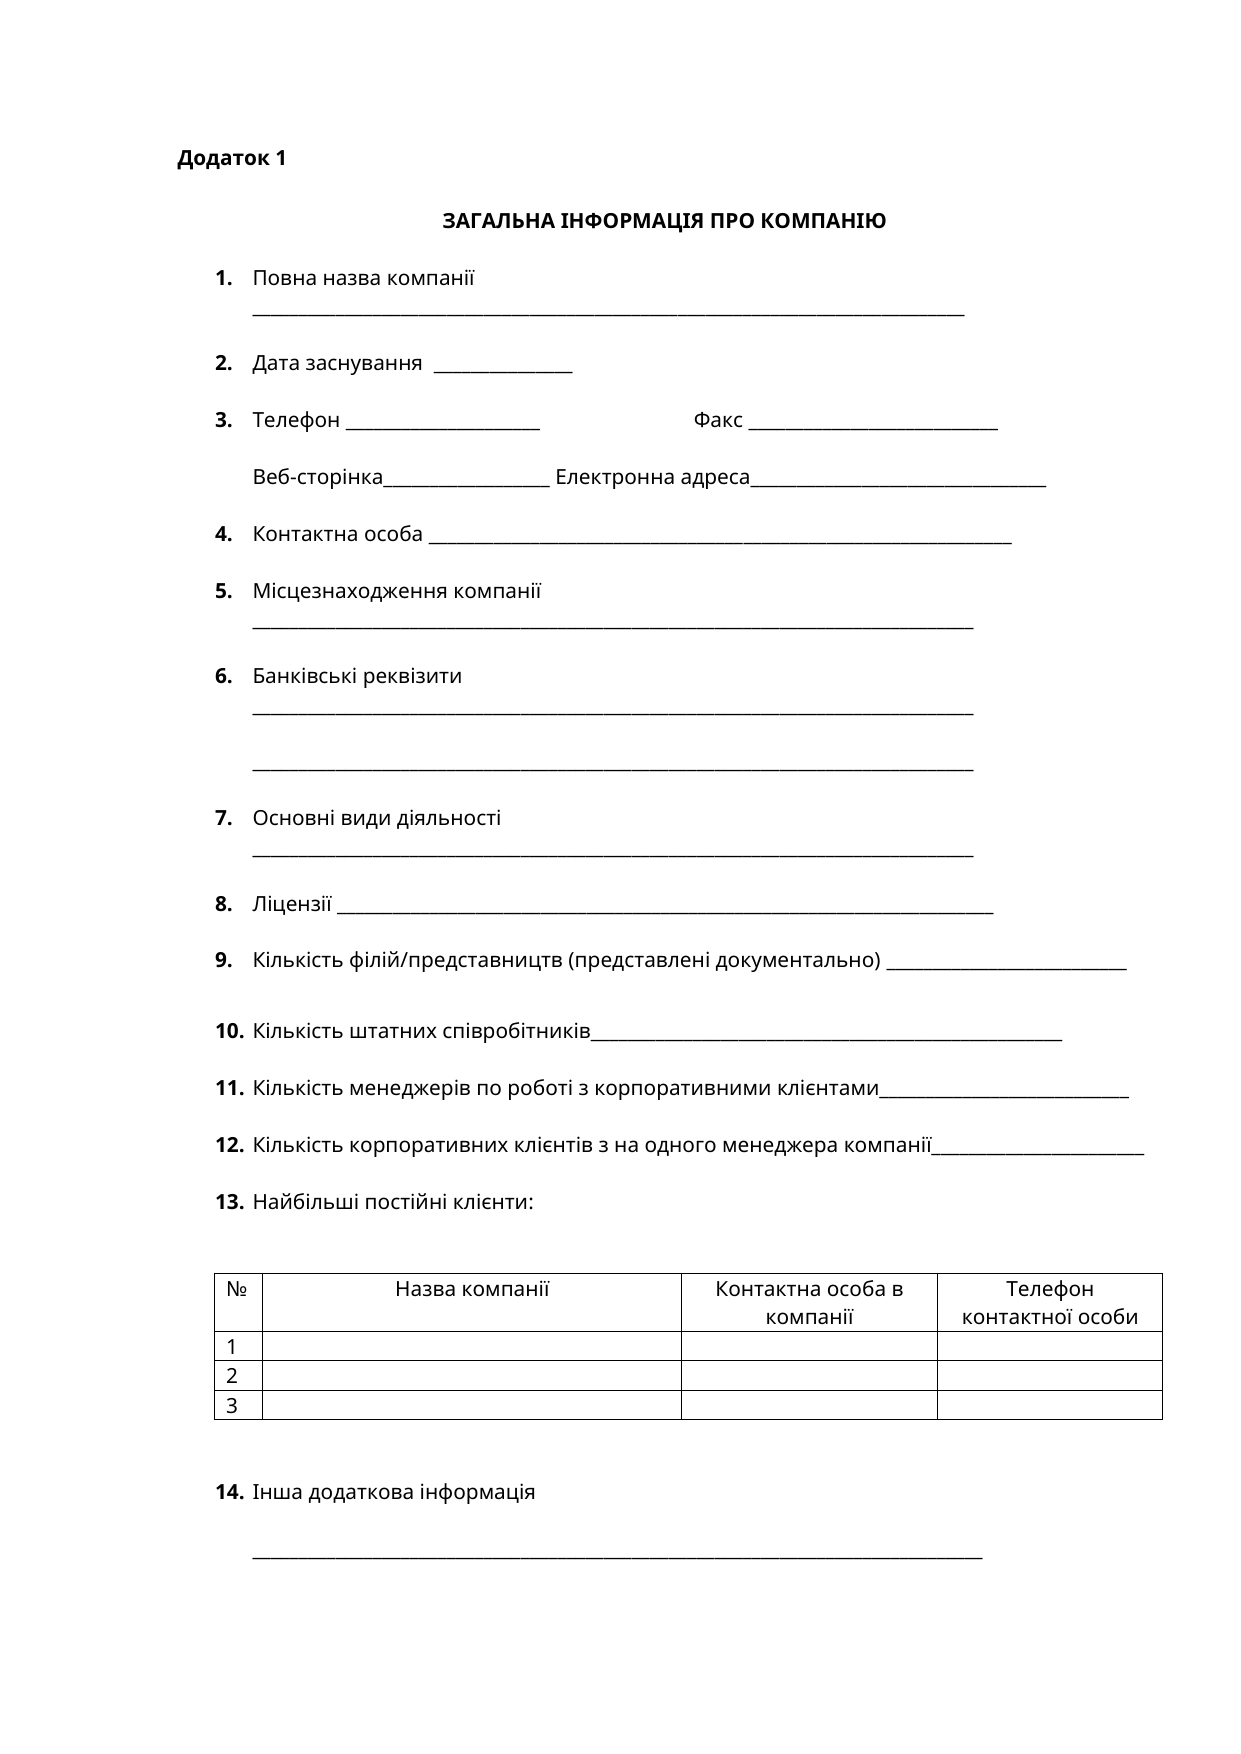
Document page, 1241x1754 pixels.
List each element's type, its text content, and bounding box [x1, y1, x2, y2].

text _______________________________________________________________________________ [252, 1534, 1152, 1562]
table_cell [263, 1361, 681, 1390]
list Найбільші постійні клієнти: [215, 1187, 1152, 1216]
table_cell [263, 1332, 681, 1360]
list Кількість корпоративних клієнтів з на одного менеджера компанії_______________________ [215, 1130, 1152, 1159]
list Кількість філій/представництв (представлені документально) __________________________ [215, 946, 1152, 974]
list Місцезнаходження компанії ______________________________________________________________________________ [215, 576, 1152, 633]
table_cell 1 [215, 1332, 262, 1360]
table_cell 2 [215, 1361, 262, 1390]
table_cell [938, 1391, 1162, 1419]
list Кількість штатних співробітників___________________________________________________ [215, 1017, 1152, 1045]
text Додаток 1 [177, 143, 1152, 172]
text ______________________________________________________________________________ [252, 747, 1152, 775]
table_header Назва компанії [263, 1274, 681, 1331]
table_cell [938, 1332, 1162, 1360]
list Кількість менеджерів по роботі з корпоративними клієнтами___________________________ [215, 1073, 1152, 1102]
list Телефон _____________________ Факс ___________________________ [215, 405, 1152, 434]
table_cell [263, 1391, 681, 1419]
list Банківські реквізити ______________________________________________________________________________ [215, 661, 1152, 718]
table_header Контактна особа в компанії [682, 1274, 937, 1331]
table_header Телефон контактної особи [938, 1274, 1162, 1331]
list Повна назва компанії [215, 263, 1152, 292]
table_cell [938, 1361, 1162, 1390]
table_cell [682, 1361, 937, 1390]
list Ліцензії _______________________________________________________________________ [215, 889, 1152, 917]
list Контактна особа _______________________________________________________________ [215, 519, 1152, 547]
list Дата заснування _______________ [215, 348, 1152, 377]
table_cell 3 [215, 1391, 262, 1419]
text _____________________________________________________________________________ [252, 292, 1152, 320]
list Основні види діяльності ______________________________________________________________________________ [215, 803, 1152, 860]
list Інша додаткова інформація [215, 1477, 1152, 1506]
text Веб-сторінка__________________ Електронна адреса________________________________ [252, 462, 1152, 491]
text ЗАГАЛЬНА ІНФОРМАЦІЯ ПРО КОМПАНІЮ [177, 206, 1152, 235]
table_header № [215, 1274, 262, 1331]
table_cell [682, 1332, 937, 1360]
table_cell [682, 1391, 937, 1419]
